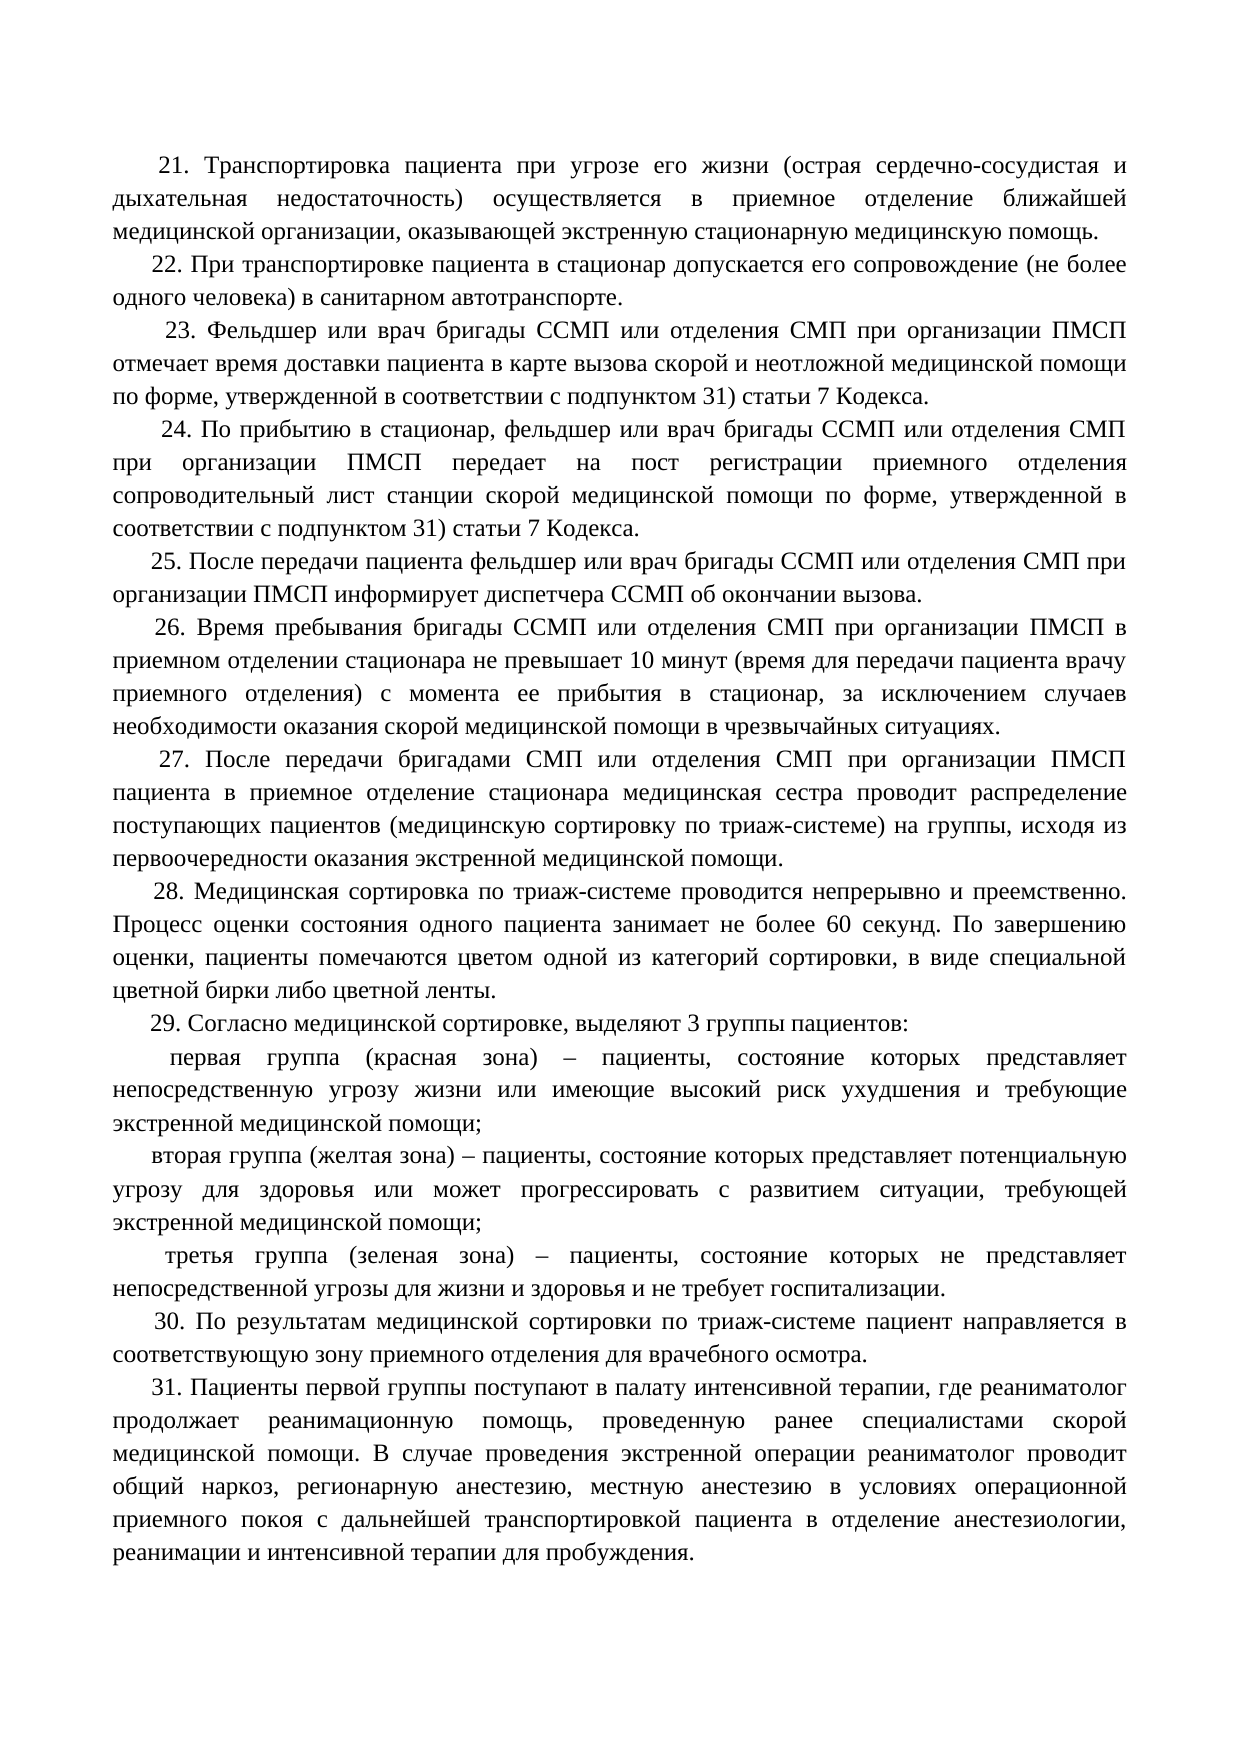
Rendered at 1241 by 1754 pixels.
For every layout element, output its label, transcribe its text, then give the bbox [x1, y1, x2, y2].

text 24. По прибытию в стационар, фельдшер или врач бригады ССМП или отделения СМП при организации ПМСП передает на пост регистрации приемного отделения сопроводительный лист станции скорой медицинской помощи по форме, утвержденной в соответствии с подпунктом 31) статьи 7 Кодекса. [112, 414, 1128, 542]
text 27. После передачи бригадами СМП или отделения СМП при организации ПМСП пациента в приемное отделение стационара медицинская сестра проводит распределение поступающих пациентов (медицинскую сортировку по триаж-системе) на группы, исходя из первоочередности оказания экстренной медицинской помощи. [112, 744, 1128, 872]
text 26. Время пребывания бригады ССМП или отделения СМП при организации ПМСП в приемном отделении стационара не превышает 10 минут (время для передачи пациента врачу приемного отделения) с момента ее прибытия в стационар, за исключением случаев необходимости оказания скорой медицинской помощи в чрезвычайных ситуациях. [112, 612, 1128, 740]
text 29. Согласно медицинской сортировке, выделяют 3 группы пациентов: [112, 1008, 1128, 1037]
text первая группа (красная зона) – пациенты, состояние которых представляет непосредственную угрозу жизни или имеющие высокий риск ухудшения и требующие экстренной медицинской помощи; [112, 1042, 1128, 1136]
text 22. При транспортировке пациента в стационар допускается его сопровождение (не более одного человека) в санитарном автотранспорте. [112, 249, 1128, 311]
text 30. По результатам медицинской сортировки по триаж-системе пациент направляется в соответствующую зону приемного отделения для врачебного осмотра. [112, 1306, 1128, 1367]
text 28. Медицинская сортировка по триаж-системе проводится непрерывно и преемственно. Процесс оценки состояния одного пациента занимает не более 60 секунд. По завершению оценки, пациенты помечаются цветом одной из категорий сортировки, в виде специальной цветной бирки либо цветной ленты. [112, 876, 1128, 1004]
text 31. Пациенты первой группы поступают в палату интенсивной терапии, где реаниматолог продолжает реанимационную помощь, проведенную ранее специалистами скорой медицинской помощи. В случае проведения экстренной операции реаниматолог проводит общий наркоз, регионарную анестезию, местную анестезию в условиях операционной приемного покоя с дальнейшей транспортировкой пациента в отделение анестезиологии, реанимации и интенсивной терапии для пробуждения. [112, 1372, 1128, 1566]
text 25. После передачи пациента фельдшер или врач бригады ССМП или отделения СМП при организации ПМСП информирует диспетчера ССМП об окончании вызова. [112, 546, 1128, 608]
text 21. Транспортировка пациента при угрозе его жизни (острая сердечно-сосудистая и дыхательная недостаточность) осуществляется в приемное отделение ближайшей медицинской организации, оказывающей экстренную стационарную медицинскую помощь. [112, 150, 1128, 245]
text третья группа (зеленая зона) – пациенты, состояние которых не представляет непосредственной угрозы для жизни и здоровья и не требует госпитализации. [112, 1240, 1128, 1301]
text вторая группа (желтая зона) – пациенты, состояние которых представляет потенциальную угрозу для здоровья или может прогрессировать с развитием ситуации, требующей экстренной медицинской помощи; [112, 1141, 1128, 1235]
text 23. Фельдшер или врач бригады ССМП или отделения СМП при организации ПМСП отмечает время доставки пациента в карте вызова скорой и неотложной медицинской помощи по форме, утвержденной в соответствии с подпунктом 31) статьи 7 Кодекса. [112, 315, 1128, 410]
